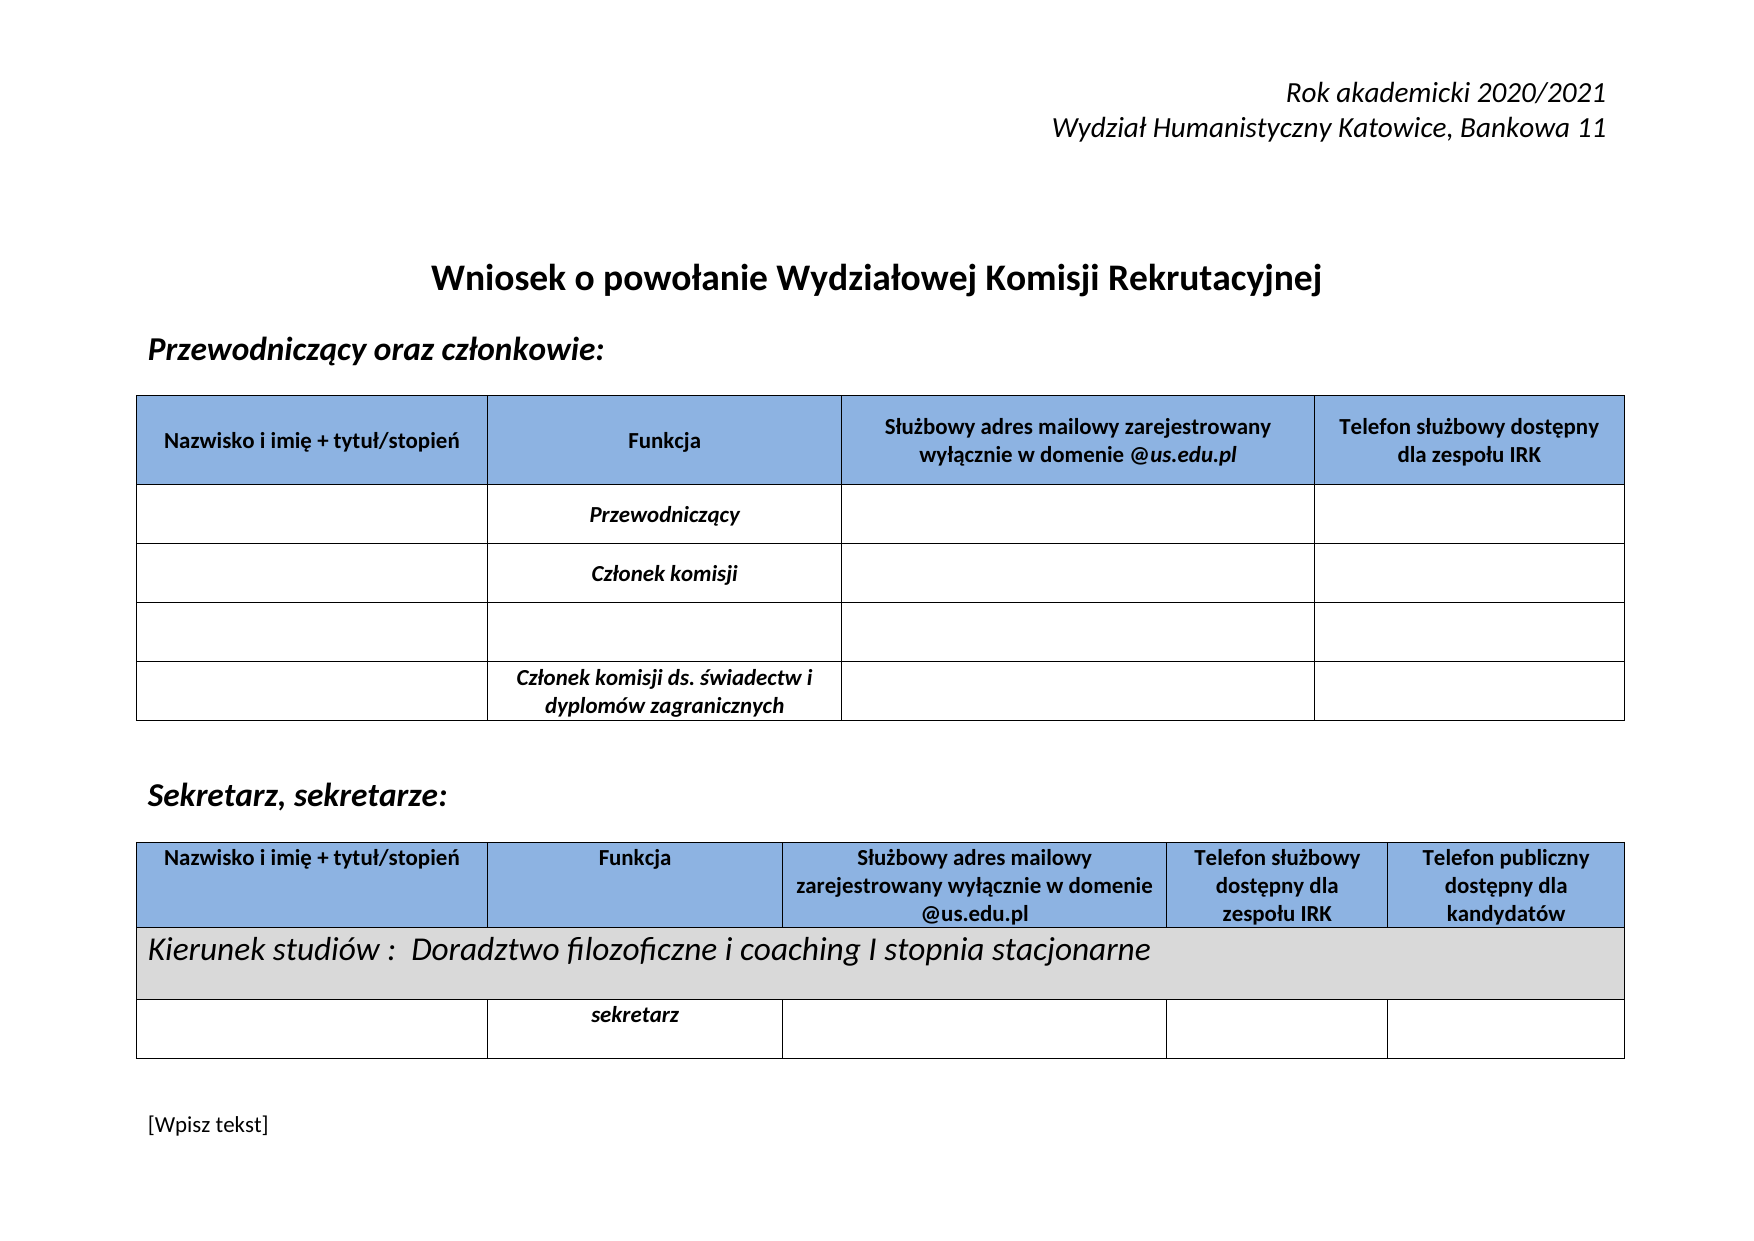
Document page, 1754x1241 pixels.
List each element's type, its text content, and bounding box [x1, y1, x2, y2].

table_cell sekretarz [488, 1000, 782, 1058]
table_header Funkcja [488, 396, 841, 484]
table_header Telefon służbowy dostępny dla zespołu IRK [1315, 396, 1624, 484]
table_cell [137, 544, 487, 602]
table_cell [1315, 485, 1624, 543]
table_header Nazwisko i imię + tytuł/stopień [137, 843, 487, 927]
table_cell [1315, 603, 1624, 661]
table_header Telefon publiczny dostępny dla kandydatów [1388, 843, 1624, 927]
text Sekretarz, sekretarze: [148, 774, 1606, 815]
table_cell [842, 544, 1314, 602]
table_cell [137, 603, 487, 661]
table_cell [783, 1000, 1166, 1058]
table_cell [1167, 1000, 1387, 1058]
table_cell [842, 603, 1314, 661]
text Wniosek o powołanie Wydziałowej Komisji Rekrutacyjnej [148, 254, 1606, 300]
table_cell [842, 485, 1314, 543]
table_cell [488, 603, 841, 661]
table_cell Przewodniczący [488, 485, 841, 543]
table_cell [1315, 662, 1624, 720]
table_cell Kierunek studiów : Doradztwo filozoficzne i coaching I stopnia stacjonarne [137, 928, 1624, 999]
table_header Telefon służbowy dostępny dla zespołu IRK [1167, 843, 1387, 927]
text Przewodniczący oraz członkowie: [148, 328, 1606, 368]
table_header Służbowy adres mailowy zarejestrowany wyłącznie w domenie @us.edu.pl [783, 843, 1166, 927]
table_header Służbowy adres mailowy zarejestrowany wyłącznie w domenie @us.edu.pl [842, 396, 1314, 484]
table_cell [137, 1000, 487, 1058]
table_cell [137, 485, 487, 543]
table_header Nazwisko i imię + tytuł/stopień [137, 396, 487, 484]
table_cell [1388, 1000, 1624, 1058]
table_cell [137, 662, 487, 720]
table_cell Członek komisji [488, 544, 841, 602]
table_header Funkcja [488, 843, 782, 927]
table_cell [1315, 544, 1624, 602]
table_cell [842, 662, 1314, 720]
table_cell Członek komisji ds. świadectw i dyplomów zagranicznych [488, 662, 841, 720]
